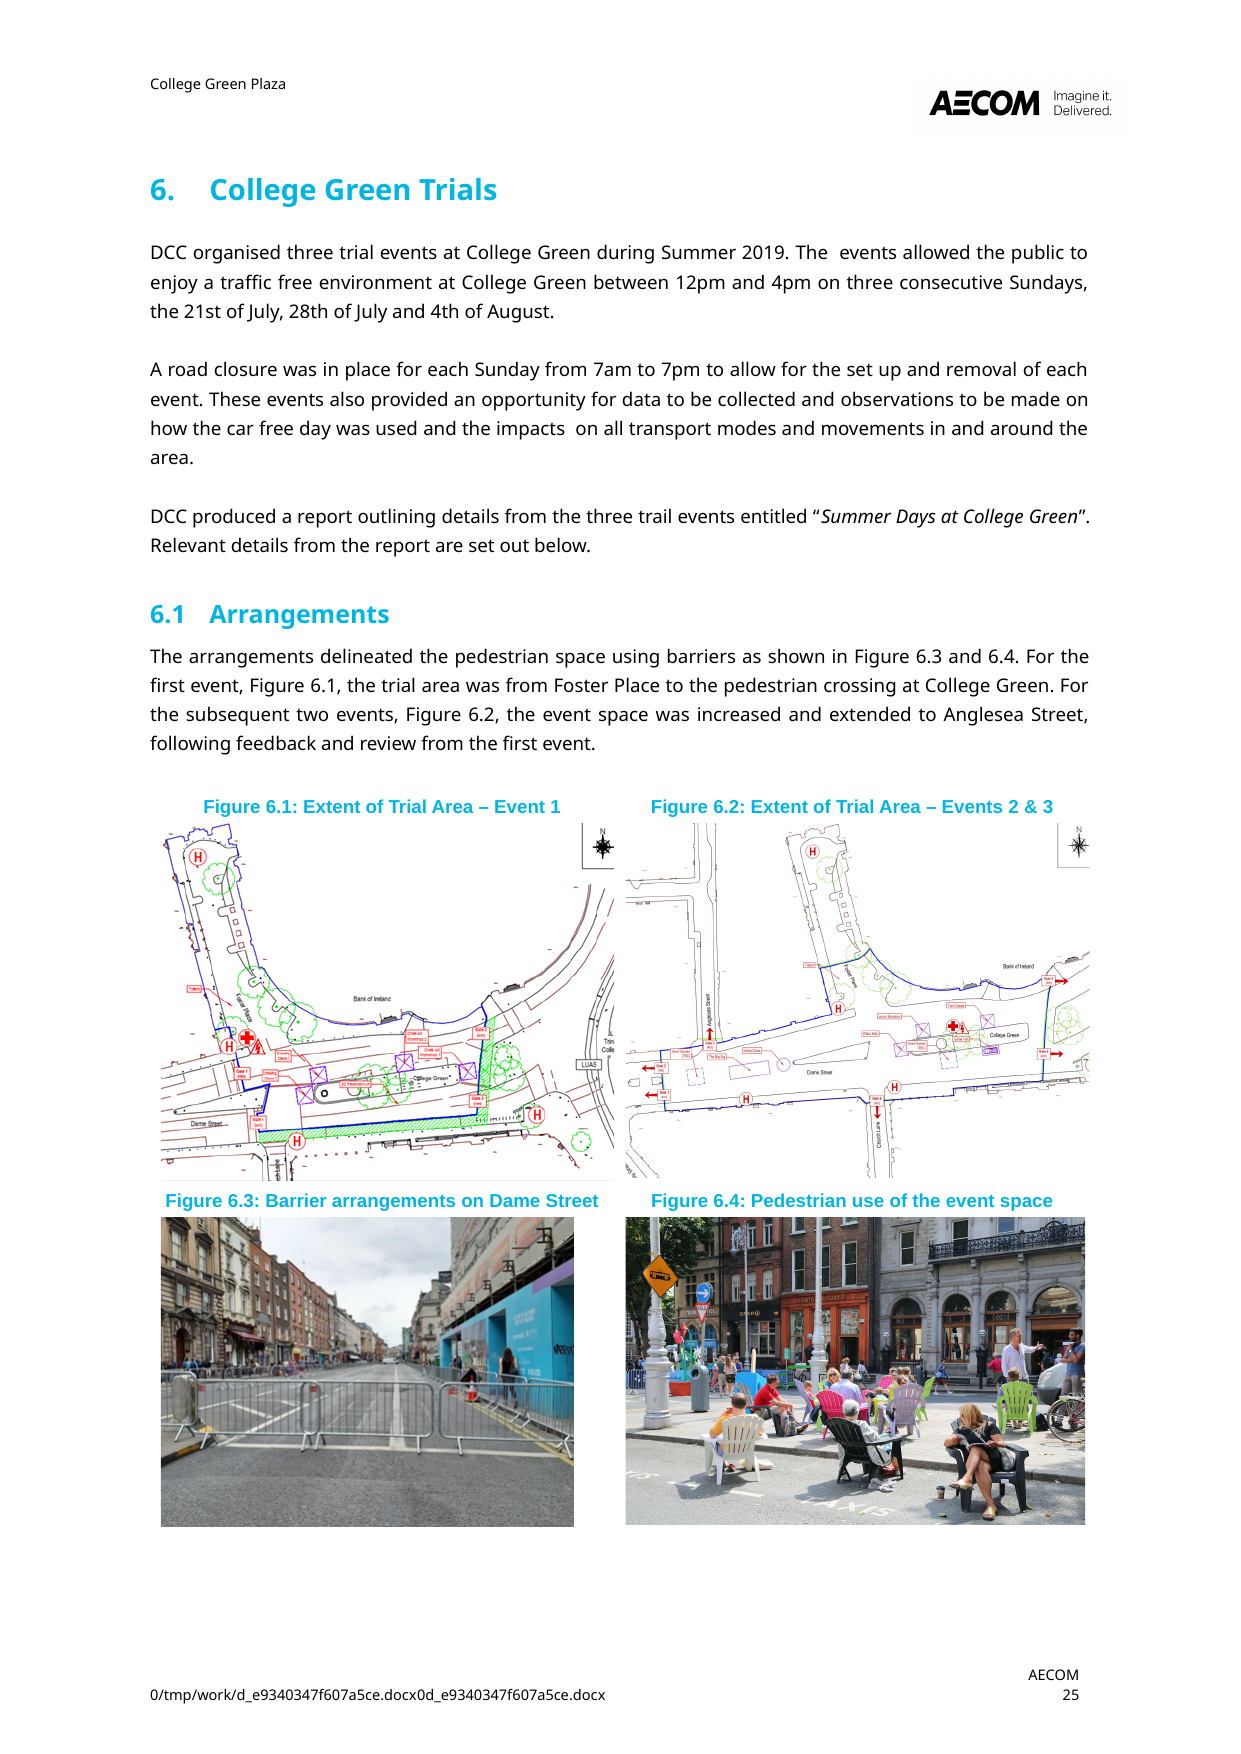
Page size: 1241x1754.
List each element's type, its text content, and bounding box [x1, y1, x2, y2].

text A road closure was in place for each Sunday from 7am to 7pm to allow for the set up and removal of each event. These events also provided an opportunity for data to be collected and observations to be made on how the car free day was used and the impacts on all transport modes and movements in and around the area. [150, 357, 1090, 470]
picture [625, 1217, 1086, 1525]
table_cell [614, 823, 1090, 1184]
subtitle College Green Trials [150, 169, 1090, 209]
table_cell Figure 6.3: Barrier arrangements on Dame Street [150, 1184, 614, 1218]
picture [625, 823, 1090, 1178]
text DCC organised three trial events at College Green during Summer 2019. The events allowed the public to enjoy a traffic free environment at College Green between 12pm and 4pm on three consecutive Sundays, the 21st of July, 28th of July and 4th of August. [150, 240, 1090, 324]
table_cell Figure 6.4: Pedestrian use of the event space [614, 1184, 1090, 1218]
table_cell [150, 823, 614, 1184]
table_header Figure 6.2: Extent of Trial Area – Events 2 & 3 [614, 789, 1090, 823]
picture [160, 823, 615, 1181]
table_cell [150, 1218, 614, 1530]
text DCC produced a report outlining details from the three trail events entitled “Summer Days at College Green”. Relevant details from the report are set out below. [150, 503, 1090, 558]
text The arrangements delineated the pedestrian space using barriers as shown in Figure 6.3 and 6.4. For the first event, Figure 6.1, the trial area was from Foster Place to the pedestrian crossing at College Green. For the subsequent two events, Figure 6.2, the event space was increased and extended to Anglesea Street, following feedback and review from the first event. [150, 643, 1090, 756]
picture [160, 1217, 574, 1527]
table_header Figure 6.1: Extent of Trial Area – Event 1 [150, 789, 614, 823]
subtitle Arrangements [150, 587, 1090, 630]
table_cell [614, 1218, 1090, 1530]
picture [907, 73, 1133, 135]
